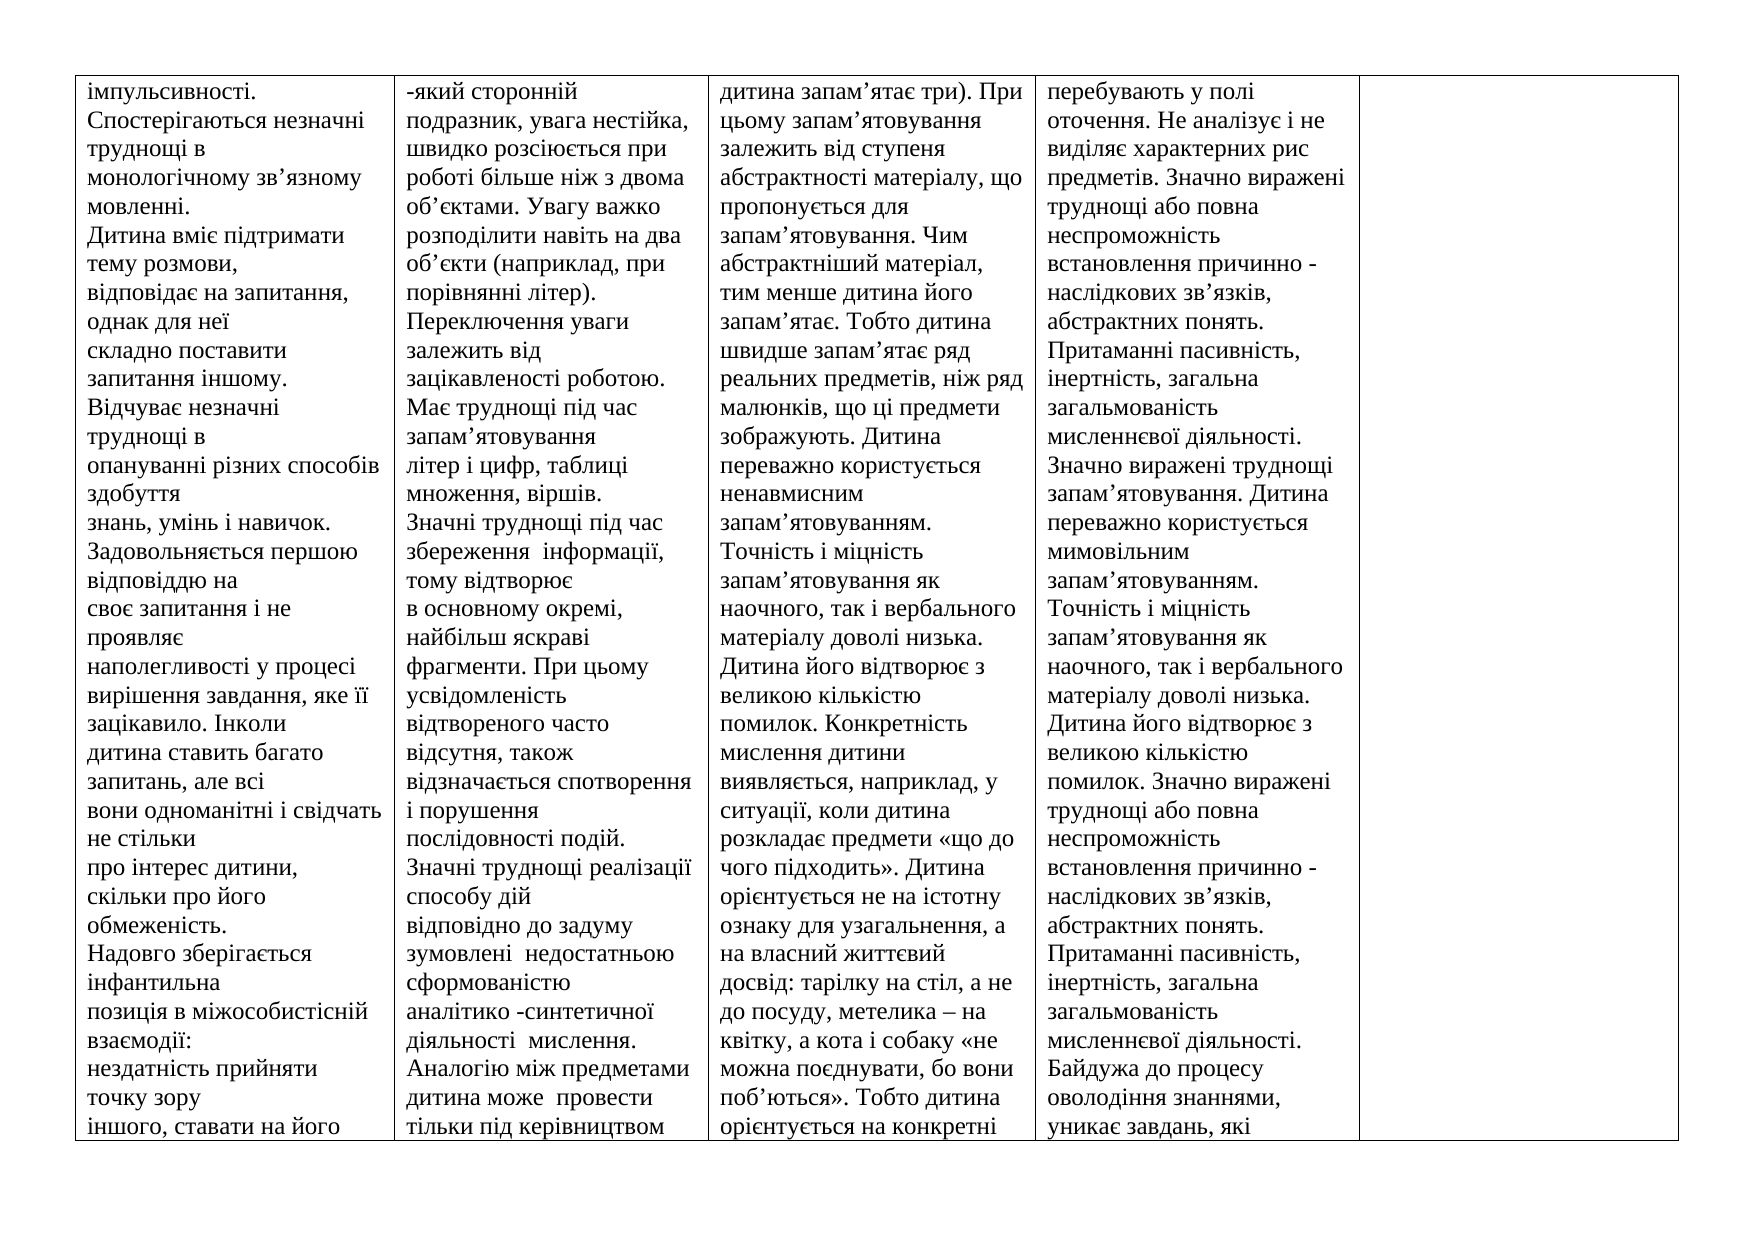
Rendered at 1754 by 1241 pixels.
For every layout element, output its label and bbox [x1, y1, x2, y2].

table_cell [1036, 76, 1359, 1140]
table_cell [709, 76, 1035, 1140]
table_cell [395, 76, 708, 1140]
table_cell [76, 76, 394, 1140]
table_cell [1360, 76, 1678, 1140]
